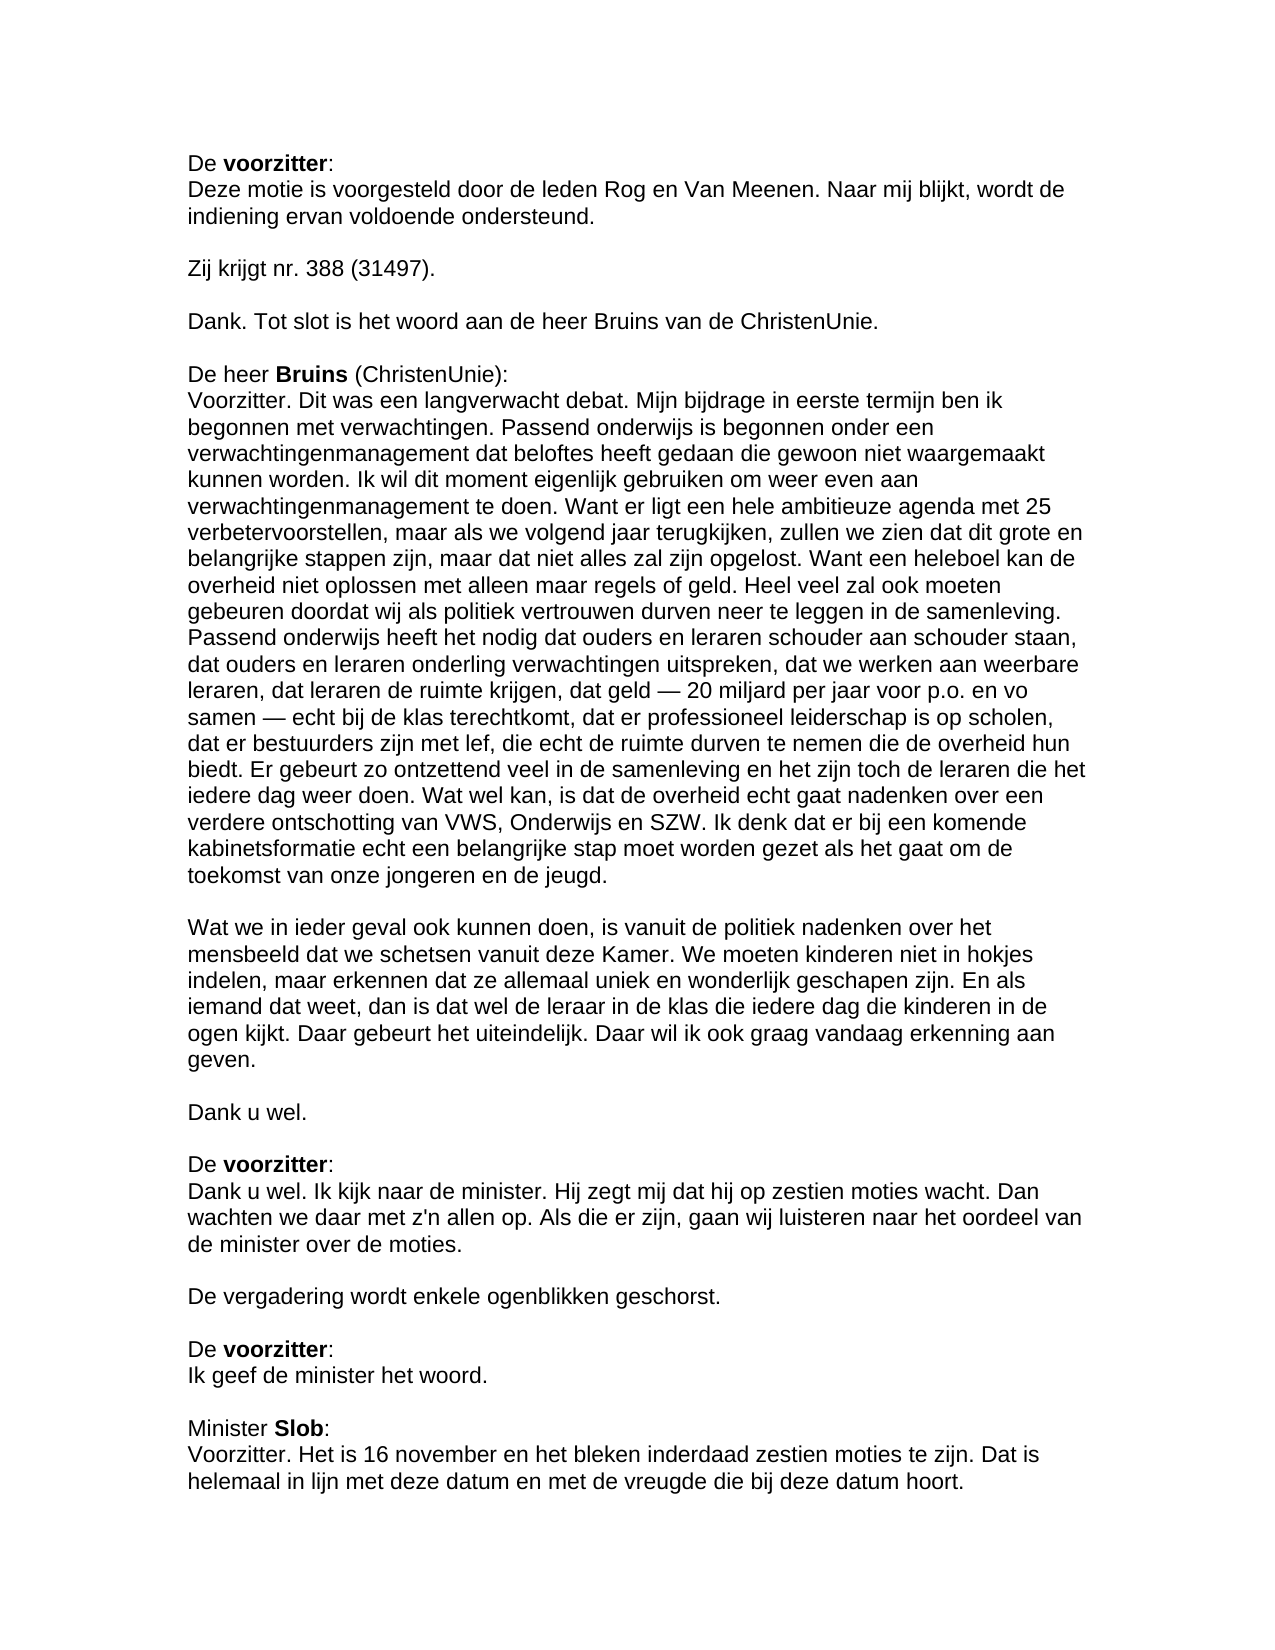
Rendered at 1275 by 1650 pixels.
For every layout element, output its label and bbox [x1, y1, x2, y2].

text [187, 150, 1087, 1494]
